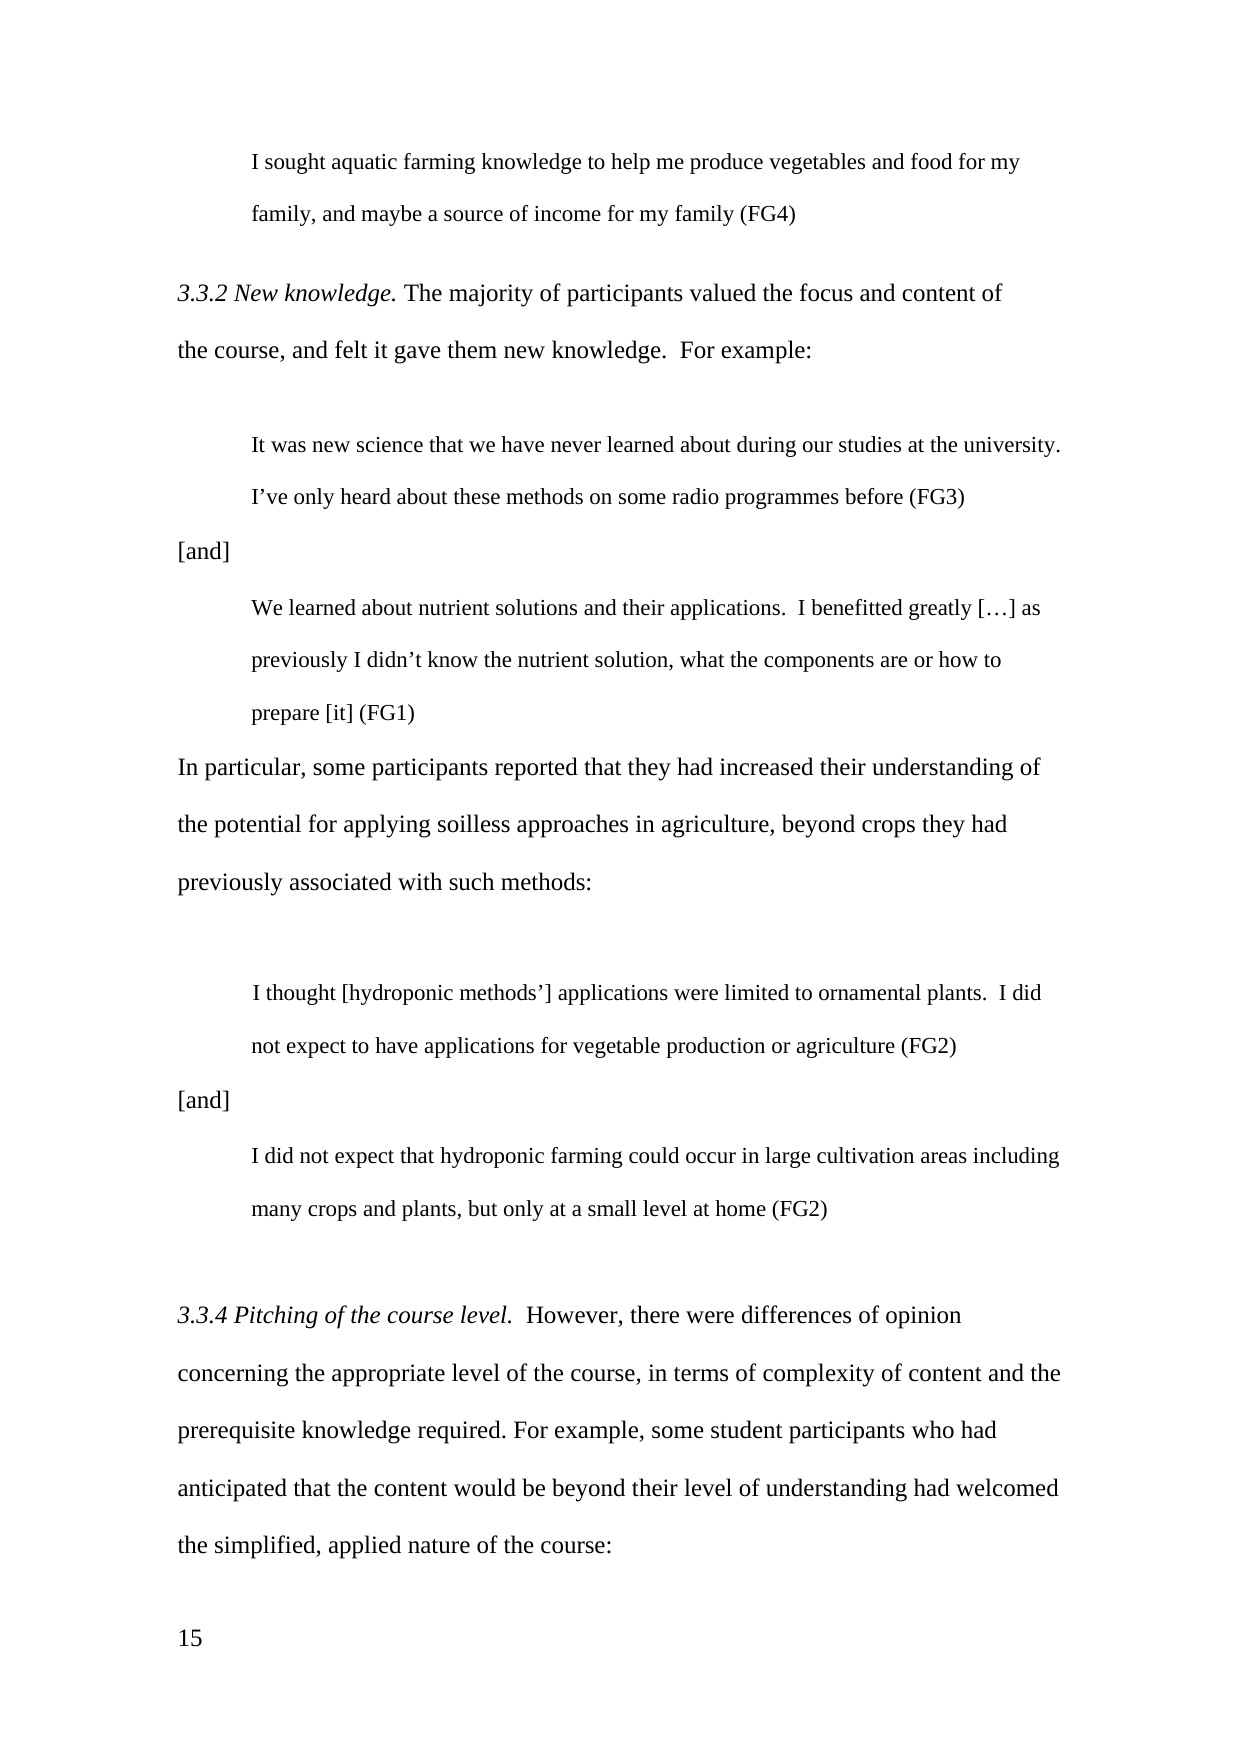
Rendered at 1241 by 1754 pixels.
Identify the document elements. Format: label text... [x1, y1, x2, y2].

text 3.3.4 Pitching of the course level. However, there were differences of opinion concerning the appropriate level of the course, in terms of complexity of content and the prerequisite knowledge required. For example, some student participants who had anticipated that the content would be beyond their level of understanding had welcomed the simplified, applied nature of the course: [177, 1300, 1063, 1559]
text In particular, some participants reported that they had increased their understanding of the potential for applying soilless approaches in agriculture, beyond crops they had previously associated with such methods: [177, 752, 1063, 895]
text It was new science that we have never learned about during our studies at the university. I’ve only heard about these methods on some radio programmes before (FG3) [251, 431, 1063, 510]
text We learned about nutrient solutions and their applications. I benefitted greatly […] as previously I didn’t know the nutrient solution, what the components are or how to prepare [it] (FG1) [251, 593, 1063, 725]
text I sought aquatic farming knowledge to help me produce vegetables and food for my family, and maybe a source of income for my family (FG4) [251, 148, 1063, 227]
text [and] [177, 536, 1063, 565]
text I did not expect that hydroponic farming could occur in large cultivation areas including many crops and plants, but only at a small level at home (FG2) [177, 1142, 1063, 1221]
text 3.3.2 New knowledge. The majority of participants valued the focus and content of the course, and felt it gave them new knowledge. For example: [177, 278, 1019, 364]
text [and] [177, 1085, 1063, 1113]
text I thought [hydroponic methods’] applications were limited to ornamental plants. I did not expect to have applications for vegetable production or agriculture (FG2) [251, 979, 1063, 1058]
